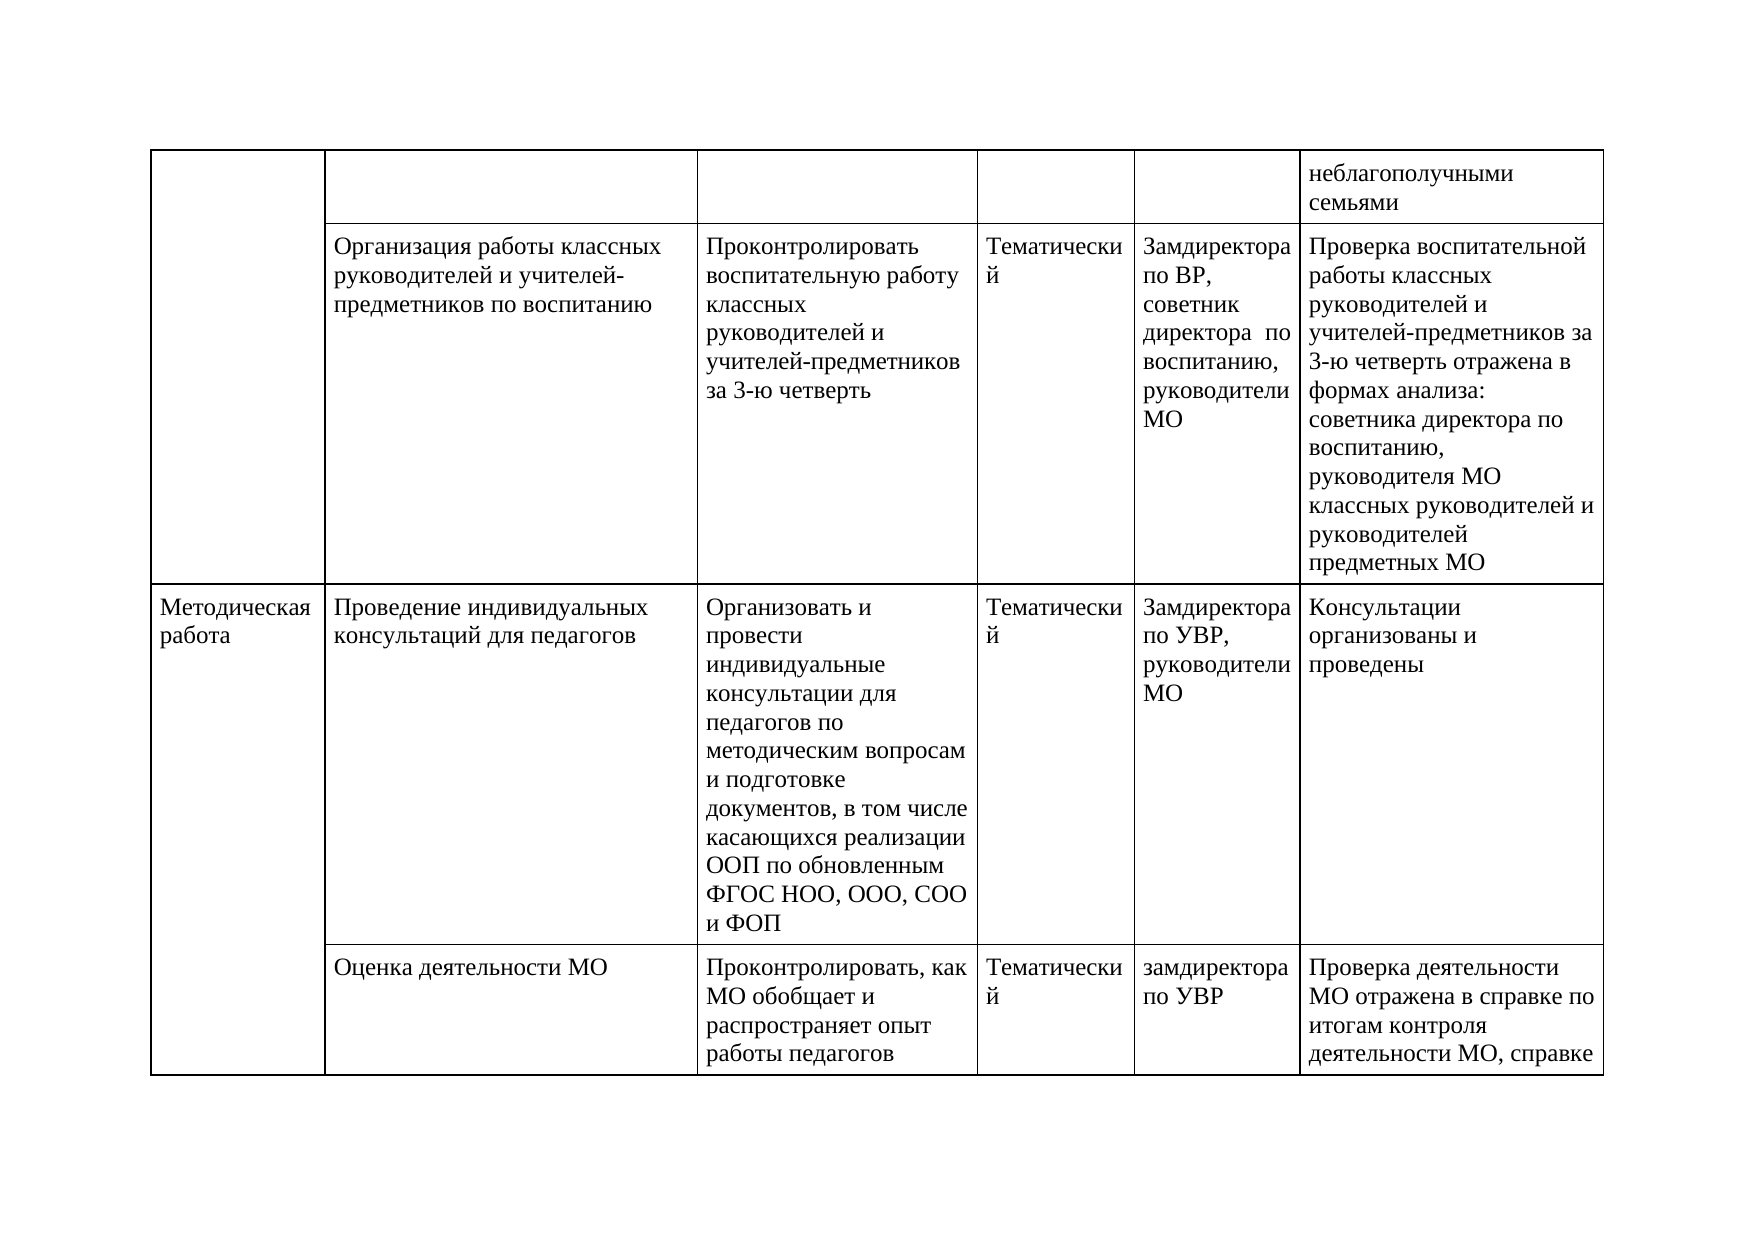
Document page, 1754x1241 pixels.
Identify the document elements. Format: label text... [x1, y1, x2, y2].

table_cell замдиректора по УВР [1135, 945, 1299, 1074]
table_cell Проведение индивидуальных консультаций для педагогов [326, 585, 697, 944]
table_header [1135, 151, 1299, 222]
table_header неблагополучными семьями [1301, 151, 1603, 222]
table_cell Замдиректора по ВР, советник директора по воспитанию, руководители МО [1135, 224, 1299, 583]
table_cell Организация работы классных руководителей и учителей- предметников по воспитанию [326, 224, 697, 583]
table_header [152, 151, 324, 583]
table_cell Консультации организованы и проведены [1301, 585, 1603, 944]
table_cell Проконтролировать, как МО обобщает и распространяет опыт работы педагогов [698, 945, 977, 1074]
table_cell Тематически й [978, 945, 1134, 1074]
table_cell Тематически й [978, 224, 1134, 583]
table_cell Оценка деятельности МО [326, 945, 697, 1074]
table_cell Методическая работа [152, 585, 324, 1074]
table_cell Замдиректора по УВР, руководители МО [1135, 585, 1299, 944]
table_header [978, 151, 1134, 222]
table_header [698, 151, 977, 222]
table_cell Проконтролировать воспитательную работу классных руководителей и учителей-предметников за 3-ю четверть [698, 224, 977, 583]
table_cell Проверка воспитательной работы классных руководителей и учителей-предметников за 3-ю четверть отражена в формах анализа: советника директора по воспитанию, руководителя МО классных руководителей и руководителей предметных МО [1301, 224, 1603, 583]
table_cell Организовать и провести индивидуальные консультации для педагогов по методическим вопросам и подготовке документов, в том числе касающихся реализации ООП по обновленным ФГОС НОО, ООО, СОО и ФОП [698, 585, 977, 944]
table_header [326, 151, 697, 222]
table_cell Проверка деятельности МО отражена в справке по итогам контроля деятельности МО, справке [1301, 945, 1603, 1074]
table_cell Тематически й [978, 585, 1134, 944]
